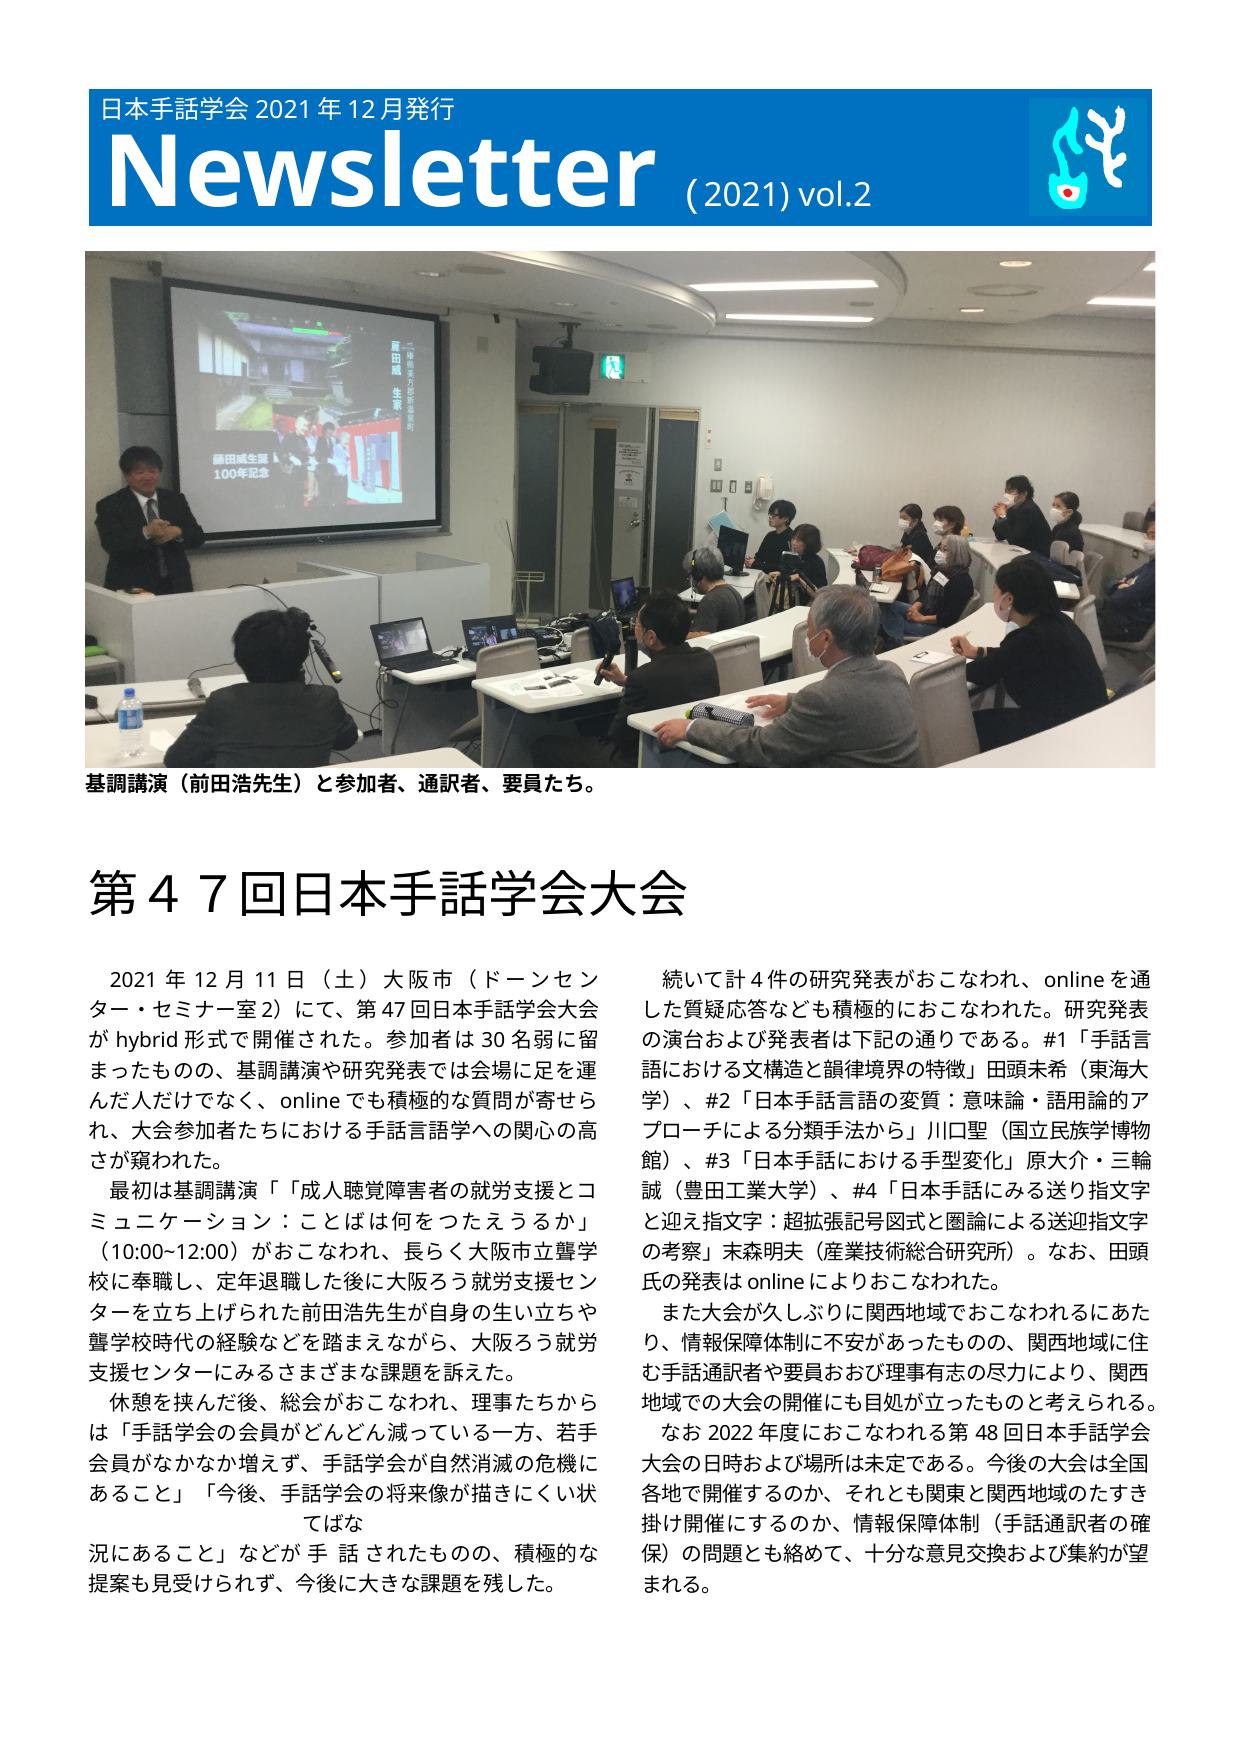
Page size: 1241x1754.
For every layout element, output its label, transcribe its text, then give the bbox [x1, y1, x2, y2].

text 続いて計4件の研究発表がおこなわれ、onlineを通した質疑応答なども積極的におこなわれた。研究発表の演台および発表者は下記の通りである。#1「手話言語における文構造と韻律境界の特徴」田頭未希（東海大学）、#2「日本手話言語の変質：意味論・語用論的アプローチによる分類手法から」川口聖（国立民族学博物館）、#3「日本手話における手型変化」原大介・三輪誠（豊田工業大学）、#4「日本手話にみる送り指文字と迎え指文字：超拡張記号図式と圏論による送迎指文字の考察」末森明夫（産業技術総合研究所）。なお、田頭氏の発表はonlineによりおこなわれた。 [641, 963, 1152, 1296]
table_header 基調講演（前田浩先生）と参加者、通訳者、要員たち。 [74, 252, 1157, 798]
text 最初は基調講演「「成人聴覚障害者の就労支援とコミュニケーション：ことばは何をつたえうるか」（10:00~12:00）がおこなわれ、長らく大阪市立聾学校に奉職し、定年退職した後に大阪ろう就労支援センターを立ち上げられた前田浩先生が自身の生い立ちや聾学校時代の経験などを踏まえながら、大阪ろう就労支援センターにみるさまざまな課題を訴えた。 [89, 1175, 599, 1386]
picture [1049, 109, 1087, 208]
picture [1086, 107, 1126, 187]
text 日本手話学会 2021年12月発行 [89, 89, 1152, 126]
text 第４７回日本手話学会大会 [89, 854, 1152, 927]
text Newsletter (2021) vol.2 [89, 126, 1152, 226]
text 2021年12月11日（土）大阪市（ドーンセンター・セミナー室2）にて、第47回日本手話学会大会がhybrid形式で開催された。参加者は30名弱に留まったものの、基調講演や研究発表では会場に足を運んだ人だけでなく、onlineでも積極的な質問が寄せられ、大会参加者たちにおける手話言語学への関心の高さが窺われた。 [89, 963, 599, 1175]
text 休憩を挟んだ後、総会がおこなわれ、理事たちからは「手話学会の会員がどんどん減っている一方、若手会員がなかなか増えず、手話学会が自然消滅の危機にあること」「今後、手話学会の将来像が描きにくい状況にあること」などがされたものの、積極的な提案も見受けられず、今後に大きな課題を残した。 [89, 1386, 599, 1598]
picture [85, 251, 1156, 768]
text なお2022年度におこなわれる第48回日本手話学会大会の日時および場所は未定である。今後の大会は全国各地で開催するのか、それとも関東と関西地域のたすき掛け開催にするのか、情報保障体制（手話通訳者の確保）の問題とも絡めて、十分な意見交換および集約が望まれる。 [641, 1417, 1152, 1598]
text また大会が久しぶりに関西地域でおこなわれるにあたり、情報保障体制に不安があったものの、関西地域に住む手話通訳者や要員おおび理事有志の尽力により、関西地域での大会の開催にも目処が立ったものと考えられる。 [641, 1296, 1152, 1417]
